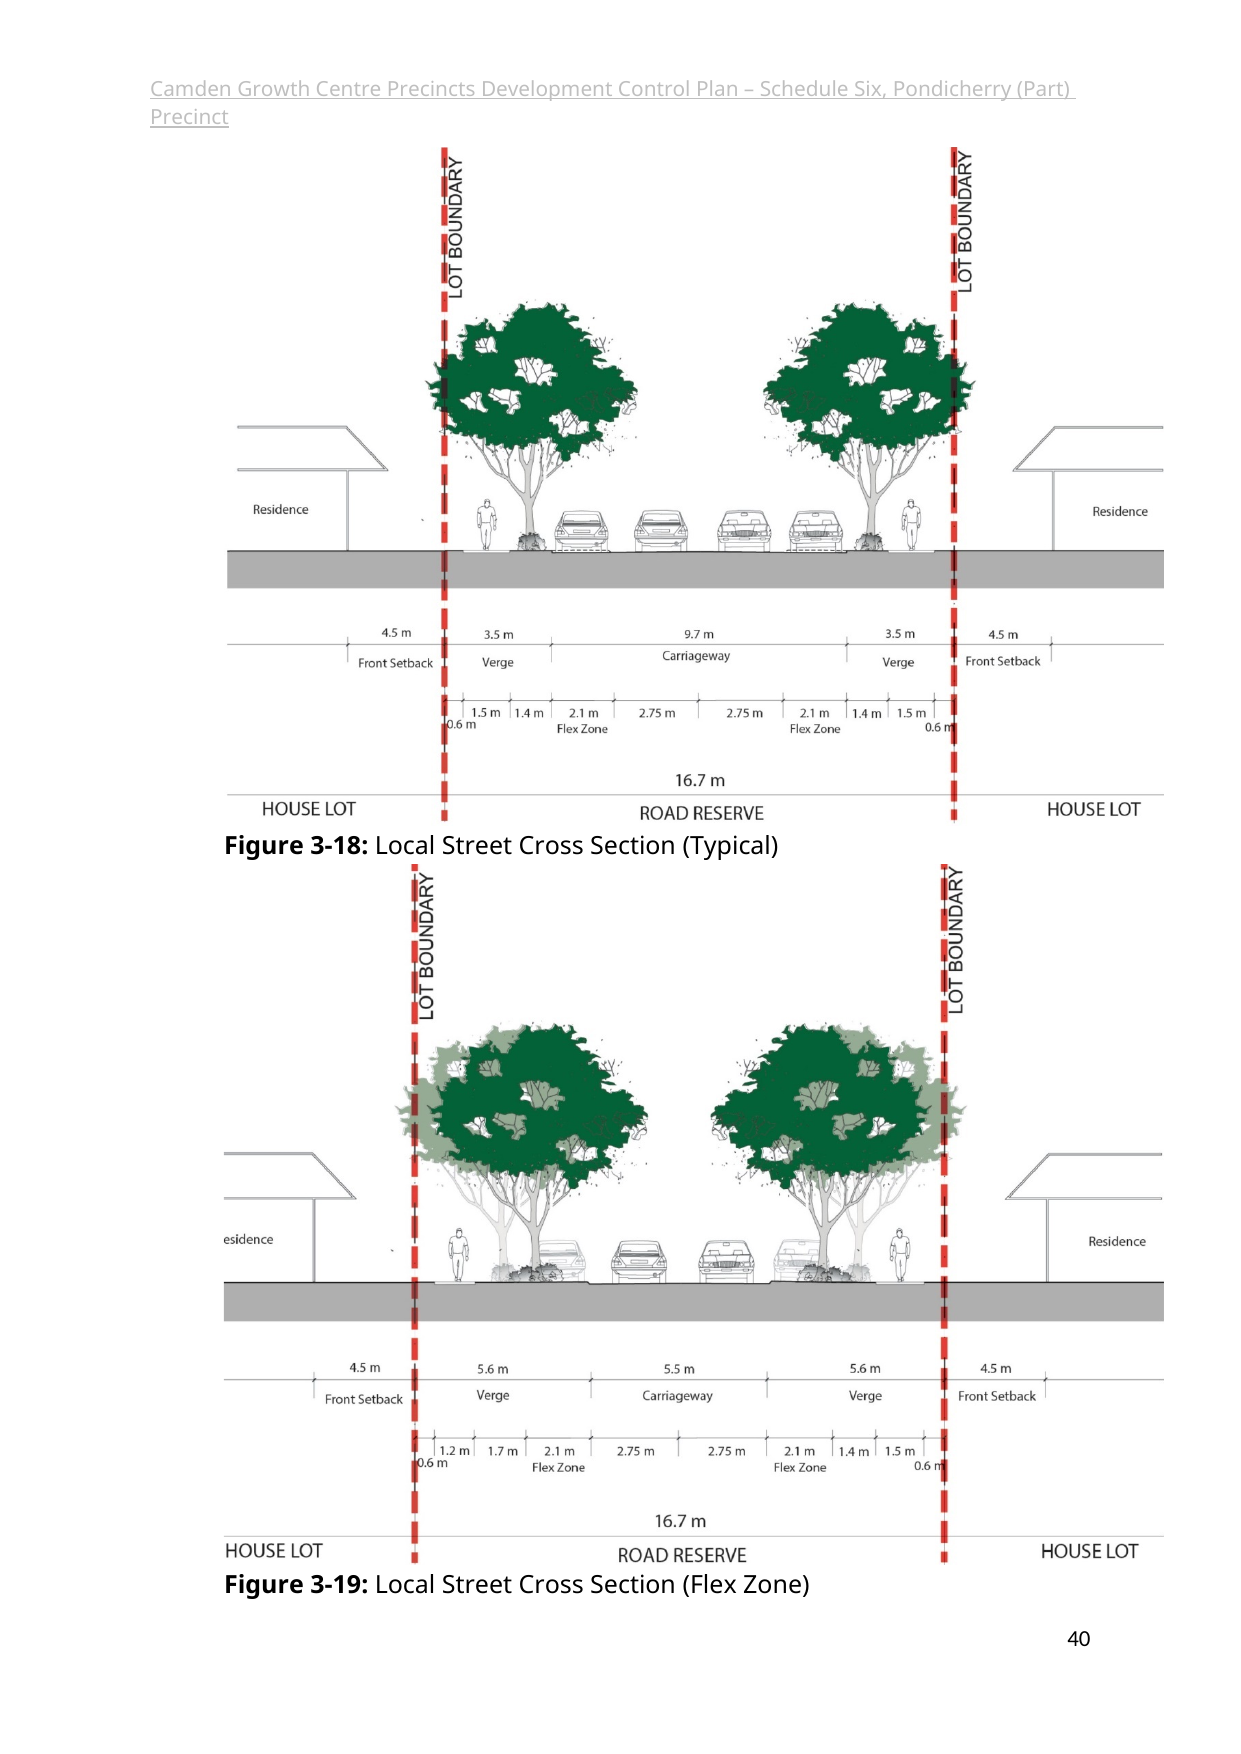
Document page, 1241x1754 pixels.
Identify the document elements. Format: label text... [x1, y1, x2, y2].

picture [223, 147, 1164, 826]
picture [223, 864, 1164, 1565]
